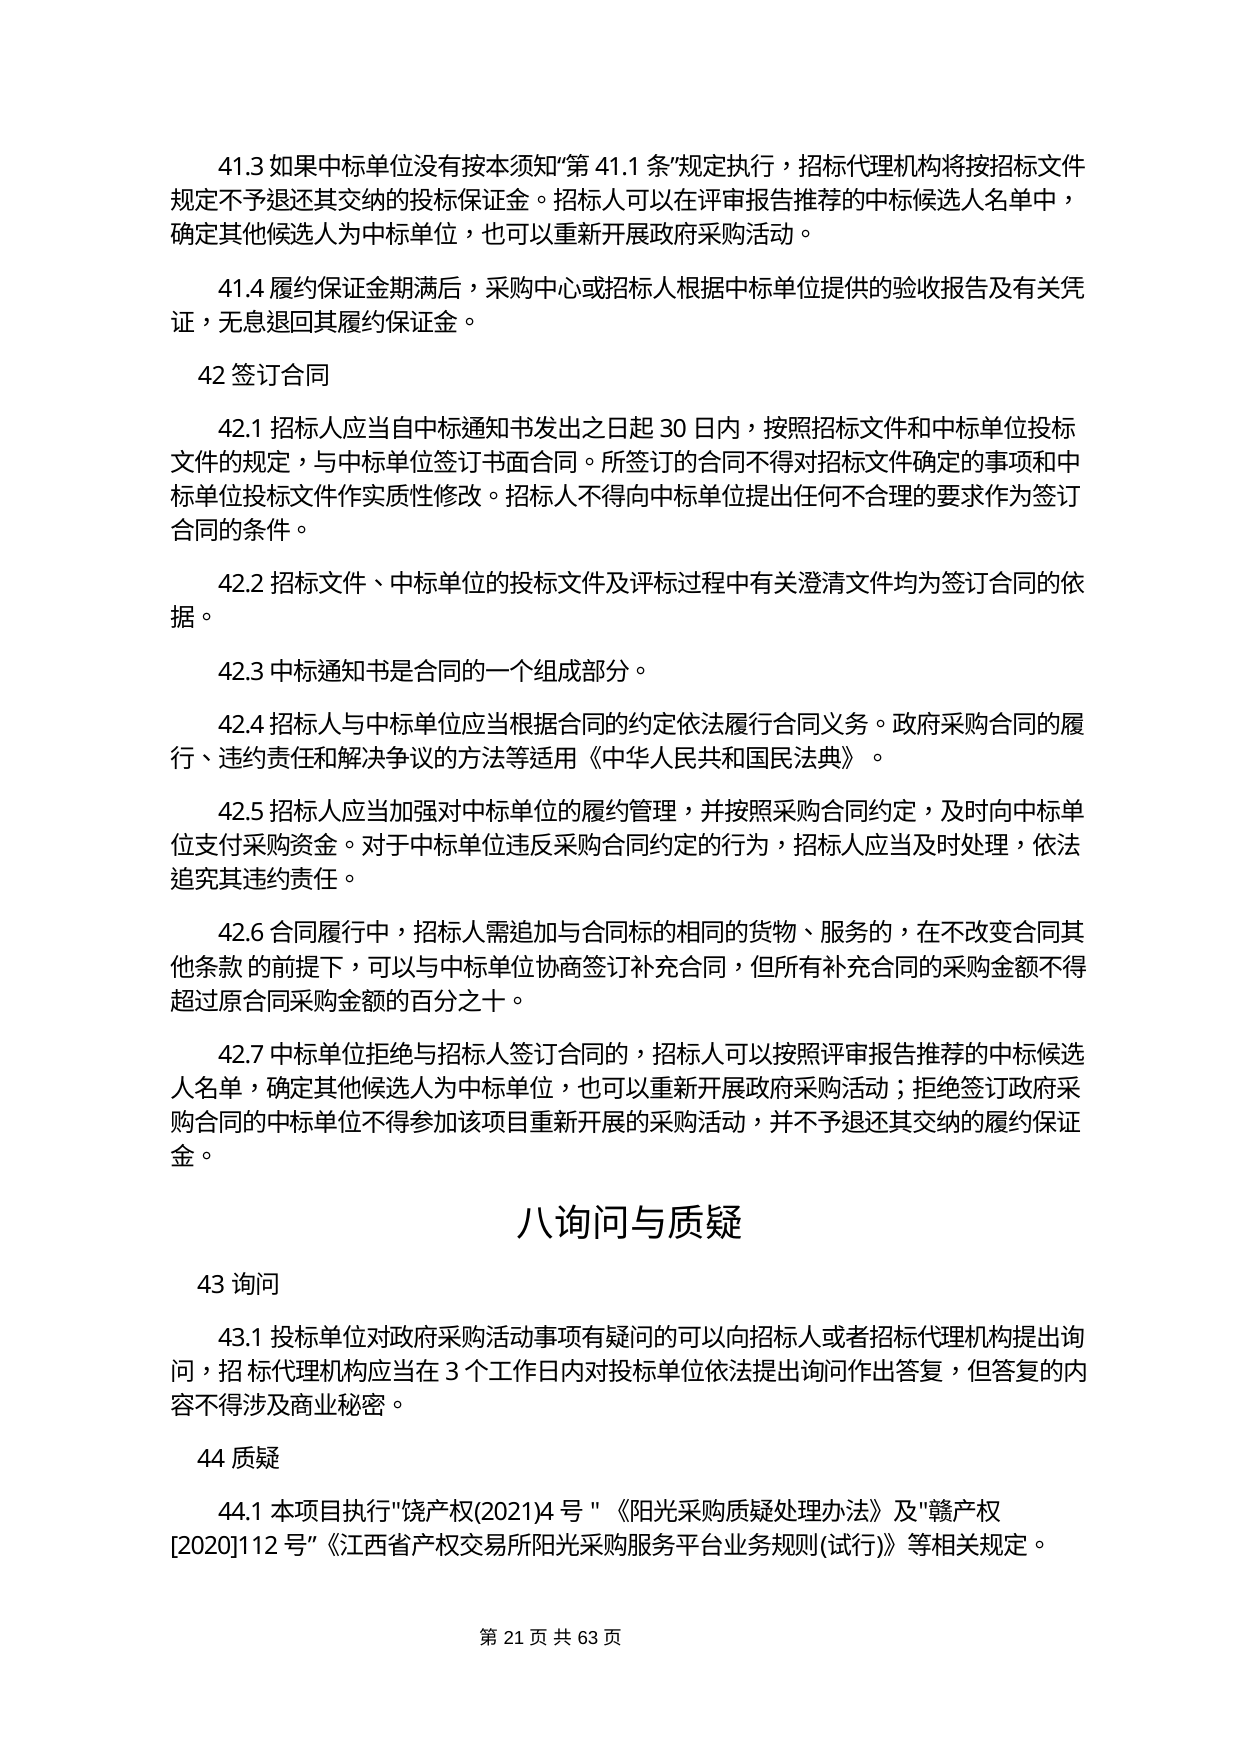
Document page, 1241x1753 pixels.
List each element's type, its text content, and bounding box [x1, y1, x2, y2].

text 42.7中标单位拒绝与招标人签订合同的，招标人可以按照评审报告推荐的中标候选人名单，确定其他候选人为中标单位，也可以重新开展政府采购活动；拒绝签订政府采购合同的中标单位不得参加该项目重新开展的采购活动，并不予退还其交纳的履约保证金。 [170, 1036, 1089, 1173]
text 44 质疑 [197, 1441, 1054, 1475]
text 42.6合同履行中，招标人需追加与合同标的相同的货物、服务的，在不改变合同其他条款 的前提下，可以与中标单位协商签订补充合同，但所有补充合同的采购金额不得超过原合同采购金额的百分之十。 [170, 915, 1089, 1017]
text 44.1 本项目执行"饶产权(2021)4 号 " 《阳光采购质疑处理办法》及"赣产权[2020]112 号”《江西省产权交易所阳光采购服务平台业务规则(试行)》等相关规定。 [170, 1494, 1089, 1562]
text 42.1 招标人应当自中标通知书发出之日起30日内，按照招标文件和中标单位投标文件的规定，与中标单位签订书面合同。所签订的合同不得对招标文件确定的事项和中标单位投标文件作实质性修改。招标人不得向中标单位提出任何不合理的要求作为签订合同的条件。 [170, 411, 1089, 547]
text 42.3中标通知书是合同的一个组成部分。 [170, 653, 1089, 687]
text 八询问与质疑 [170, 1193, 1089, 1247]
text 42.2 招标文件、中标单位的投标文件及评标过程中有关澄清文件均为签订合同的依据。 [170, 566, 1089, 634]
text 41.3如果中标单位没有按本须知“第41.1条”规定执行，招标代理机构将按招标文件规定不予退还其交纳的投标保证金。招标人可以在评审报告推荐的中标候选人名单中，确定其他候选人为中标单位，也可以重新开展政府采购活动。 [170, 149, 1089, 251]
text 41.4履约保证金期满后，采购中心或招标人根据中标单位提供的验收报告及有关凭证，无息退回其履约保证金。 [170, 270, 1089, 338]
text 42.4招标人与中标单位应当根据合同的约定依法履行合同义务。政府采购合同的履行、违约责任和解决争议的方法等适用《中华人民共和国民法典》。 [170, 706, 1089, 774]
text 43.1 投标单位对政府采购活动事项有疑问的可以向招标人或者招标代理机构提出询问，招 标代理机构应当在3个工作日内对投标单位依法提出询问作出答复，但答复的内容不得涉及商业秘密。 [170, 1319, 1089, 1422]
text 42.5招标人应当加强对中标单位的履约管理，并按照采购合同约定，及时向中标单位支付采购资金。对于中标单位违反采购合同约定的行为，招标人应当及时处理，依法追究其违约责任。 [170, 794, 1089, 896]
text 42 签订合同 [198, 357, 1089, 391]
text 43 询问 [197, 1266, 1054, 1300]
